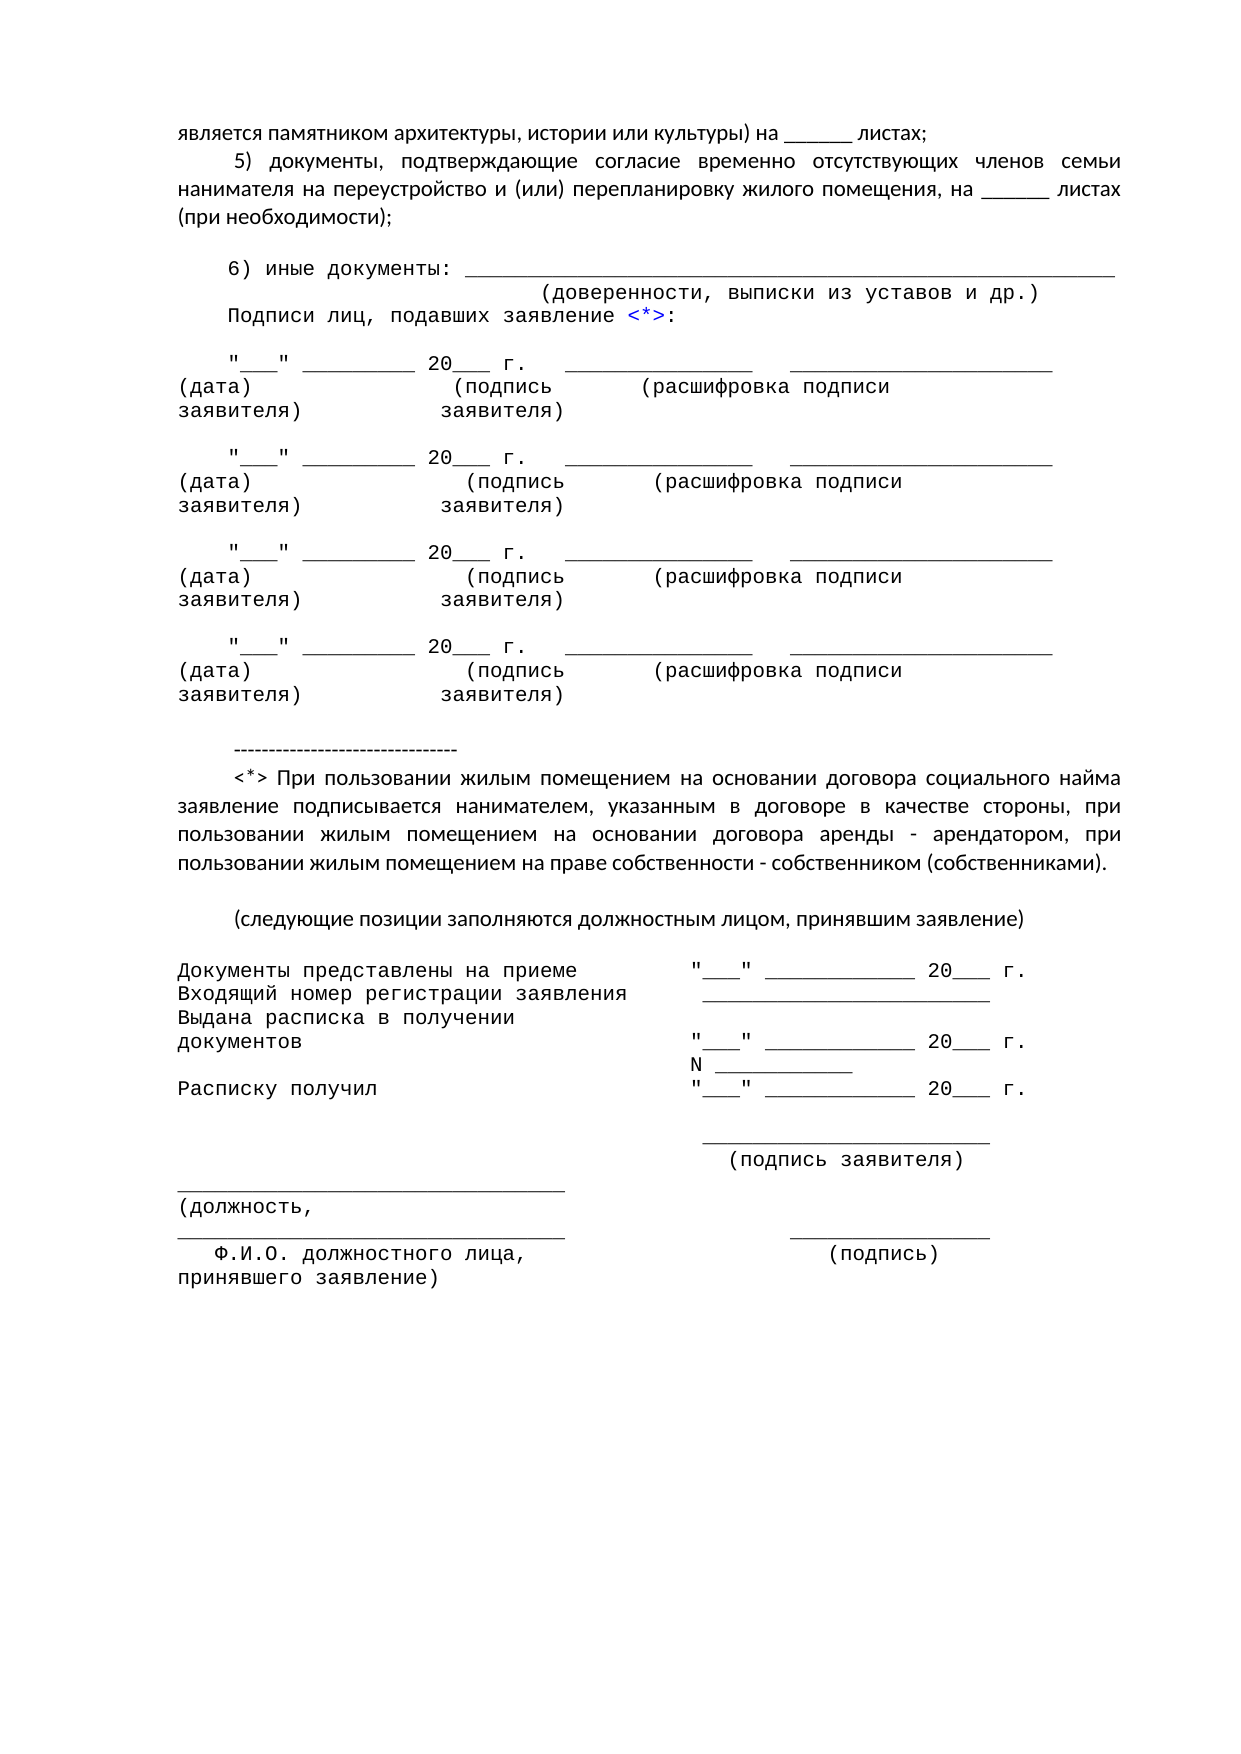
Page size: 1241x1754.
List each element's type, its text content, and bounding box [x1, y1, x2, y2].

text заявителя) заявителя) [177, 589, 1122, 613]
text _______________________ [177, 1125, 1122, 1149]
text заявителя) заявителя) [177, 684, 1122, 707]
text "___" _________ 20___ г. _______________ _____________________ [177, 353, 1122, 376]
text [177, 118, 1122, 146]
text (подпись заявителя) [177, 1149, 1122, 1172]
text N ___________ [177, 1054, 1122, 1078]
text Расписку получил "___" ____________ 20___ г. [177, 1078, 1122, 1102]
text (дата) (подпись (расшифровка подписи [177, 471, 1122, 495]
text Подписи лиц, подавших заявление <*>: [177, 306, 1122, 329]
text (доверенности, выписки из уставов и др.) [177, 282, 1122, 306]
text заявителя) заявителя) [177, 400, 1122, 424]
text (дата) (подпись (расшифровка подписи [177, 376, 1122, 400]
text "___" _________ 20___ г. _______________ _____________________ [177, 637, 1122, 660]
text Ф.И.О. должностного лица, (подпись) [177, 1243, 1122, 1267]
text -------------------------------- [177, 736, 1122, 763]
text документов "___" ____________ 20___ г. [177, 1031, 1122, 1054]
text "___" _________ 20___ г. _______________ _____________________ [177, 447, 1122, 471]
text принявшего заявление) [177, 1267, 1122, 1291]
text <*> При пользовании жилым помещением на основании договора социального найма заявление подписывается нанимателем, указанным в договоре в качестве стороны, при пользовании жилым помещением на основании договора аренды - арендатором, при пользовании жилым помещением на праве собственности - собственником (собственниками). [177, 763, 1122, 876]
text (дата) (подпись (расшифровка подписи [177, 566, 1122, 589]
text _______________________________ [177, 1172, 1122, 1196]
text (должность, [177, 1196, 1122, 1220]
text 6) иные документы: ____________________________________________________ [177, 258, 1122, 282]
text (дата) (подпись (расшифровка подписи [177, 660, 1122, 684]
text _______________________________ ________________ [177, 1220, 1122, 1243]
text Выдана расписка в получении [177, 1007, 1122, 1031]
text 5) документы, подтверждающие согласие временно отсутствующих членов семьи нанимателя на переустройство и (или) перепланировку жилого помещения, на ______ листах (при необходимости); [177, 146, 1122, 230]
text Документы представлены на приеме "___" ____________ 20___ г. [177, 960, 1122, 983]
text "___" _________ 20___ г. _______________ _____________________ [177, 542, 1122, 566]
text заявителя) заявителя) [177, 495, 1122, 518]
text (следующие позиции заполняются должностным лицом, принявшим заявление) [177, 904, 1122, 932]
text Входящий номер регистрации заявления _______________________ [177, 983, 1122, 1007]
